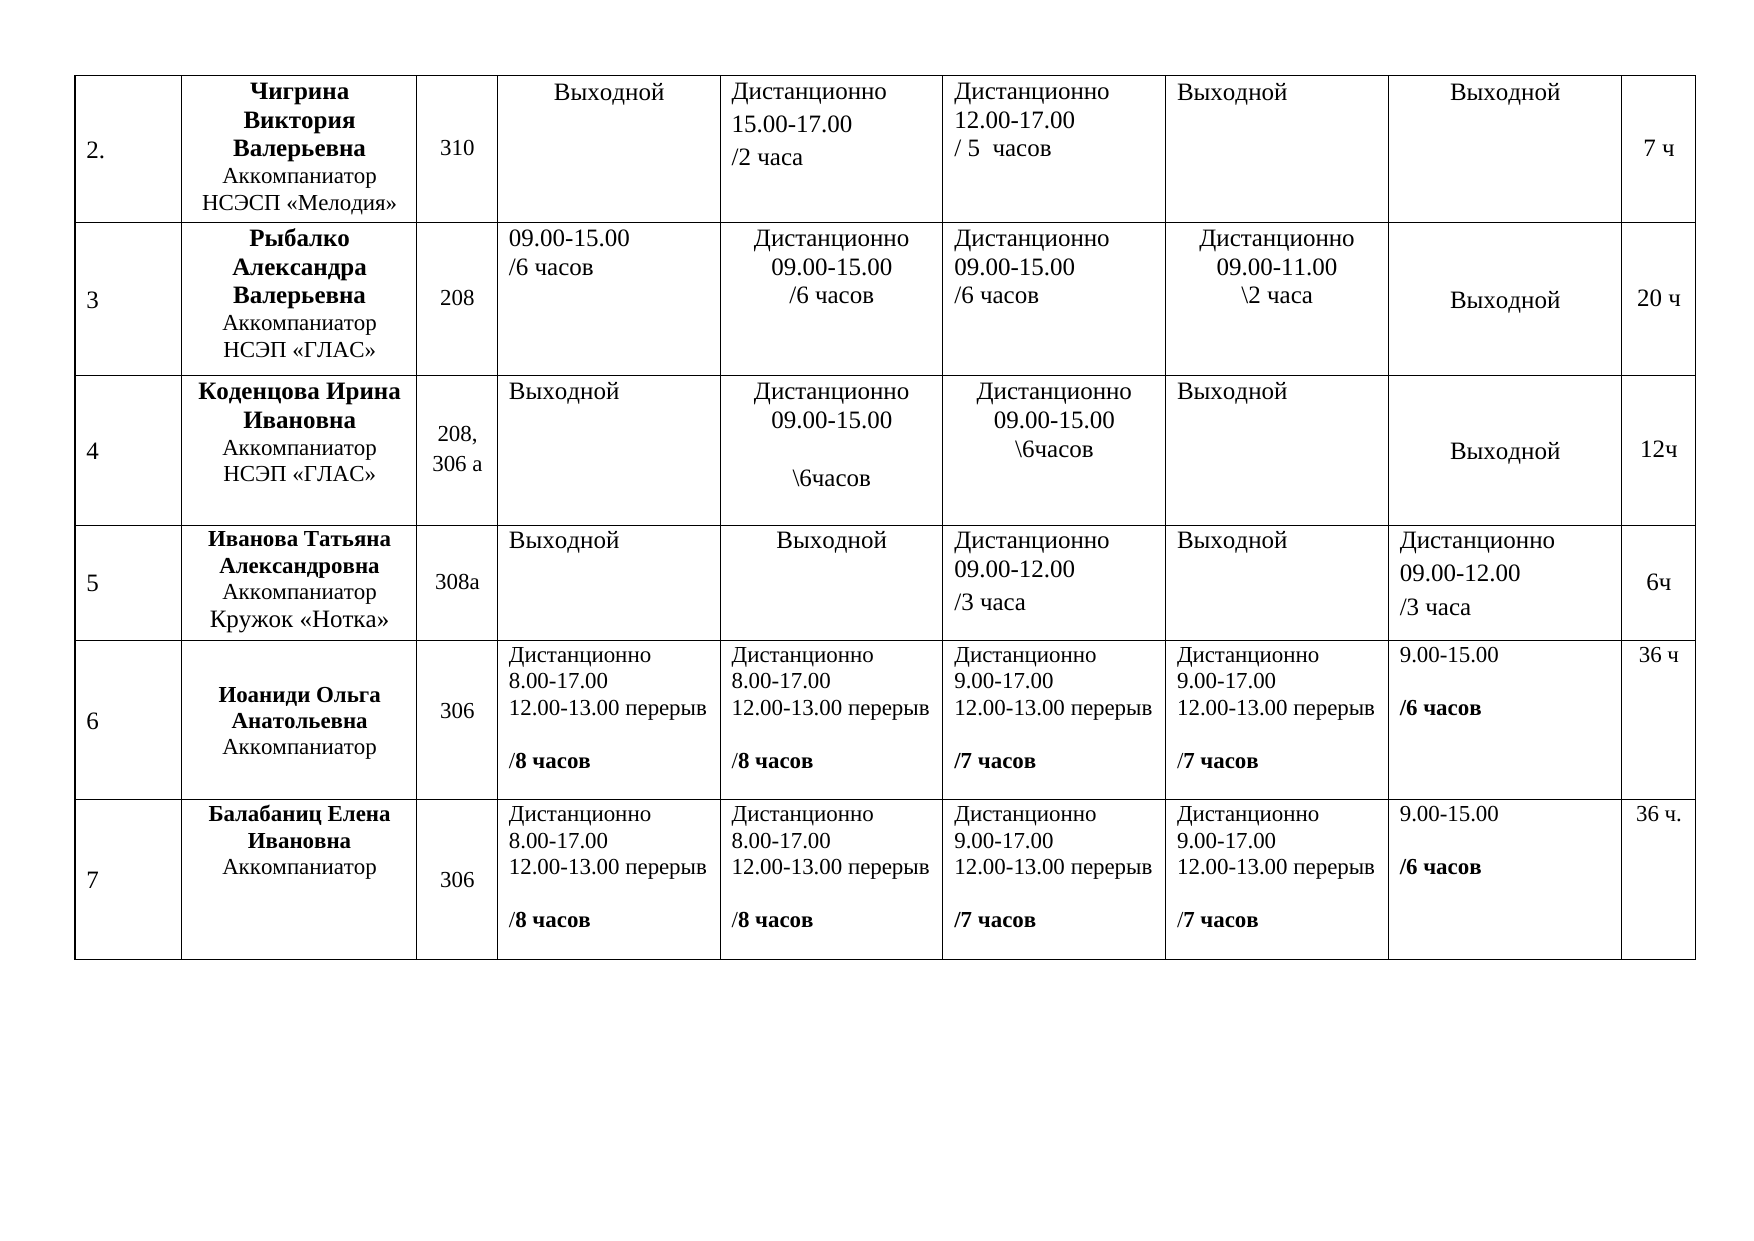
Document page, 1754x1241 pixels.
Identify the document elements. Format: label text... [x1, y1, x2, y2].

table_cell Дистанционно 8.00-17.00 12.00-13.00 перерыв /8 часов [721, 800, 942, 958]
table_cell Дистанционно 9.00-17.00 12.00-13.00 перерыв /7 часов [943, 800, 1165, 958]
table_cell Выходной [721, 526, 942, 640]
table_cell Дистанционно 09.00-12.00 /3 часа [943, 526, 1165, 640]
table_cell Дистанционно 9.00-17.00 12.00-13.00 перерыв /7 часов [1166, 641, 1388, 799]
table_cell Выходной [498, 526, 720, 640]
table_cell Коденцова Ирина Ивановна Аккомпаниатор НСЭП «ГЛАС» [182, 376, 416, 524]
table_cell 7 ч [1622, 76, 1695, 222]
table_cell 20 ч [1622, 223, 1695, 375]
table_cell 09.00-15.00 /6 часов [498, 223, 720, 375]
table_cell 9.00-15.00 /6 часов [1389, 800, 1621, 958]
table_cell 9.00-15.00 /6 часов [1389, 641, 1621, 799]
table_cell Выходной [498, 76, 720, 222]
table_cell Выходной [1389, 76, 1621, 222]
table_cell Дистанционно 15.00-17.00 /2 часа [721, 76, 942, 222]
table_cell Иванова Татьяна Александровна Аккомпаниатор Кружок «Нотка» [182, 526, 416, 640]
table_cell Дистанционно 9.00-17.00 12.00-13.00 перерыв /7 часов [1166, 800, 1388, 958]
table_cell Выходной [1389, 223, 1621, 375]
table_cell 6ч [1622, 526, 1695, 640]
table_cell Дистанционно 12.00-17.00 / 5 часов [943, 76, 1165, 222]
table_cell 310 [417, 76, 497, 222]
table_cell 6 [76, 641, 181, 799]
table_cell Выходной [498, 376, 720, 524]
table_cell Дистанционно 09.00-15.00 \6часов [943, 376, 1165, 524]
table_cell 3 [76, 223, 181, 375]
table_cell 306 [417, 641, 497, 799]
table_cell Выходной [1166, 526, 1388, 640]
table_cell Дистанционно 8.00-17.00 12.00-13.00 перерыв /8 часов [498, 800, 720, 958]
table_cell Выходной [1389, 376, 1621, 524]
table_cell Иоаниди Ольга Анатольевна Аккомпаниатор [182, 641, 416, 799]
table_cell 5 [76, 526, 181, 640]
table_cell 4 [76, 376, 181, 524]
table_cell 36 ч [1622, 641, 1695, 799]
table_cell Дистанционно 8.00-17.00 12.00-13.00 перерыв /8 часов [721, 641, 942, 799]
table_cell 12ч [1622, 376, 1695, 524]
table_cell 306 [417, 800, 497, 958]
table_cell Дистанционно 9.00-17.00 12.00-13.00 перерыв /7 часов [943, 641, 1165, 799]
table_cell Дистанционно 8.00-17.00 12.00-13.00 перерыв /8 часов [498, 641, 720, 799]
table_cell Выходной [1166, 376, 1388, 524]
table_cell 208, 306 а [417, 376, 497, 524]
table_cell Чигрина Виктория Валерьевна Аккомпаниатор НСЭСП «Мелодия» [182, 76, 416, 222]
table_cell Балабаниц Елена Ивановна Аккомпаниатор [182, 800, 416, 958]
table_cell 308а [417, 526, 497, 640]
table_cell Дистанционно 09.00-15.00 \6часов [721, 376, 942, 524]
table_cell Дистанционно 09.00-15.00 /6 часов [943, 223, 1165, 375]
table_cell Рыбалко Александра Валерьевна Аккомпаниатор НСЭП «ГЛАС» [182, 223, 416, 375]
table_cell Дистанционно 09.00-15.00 /6 часов [721, 223, 942, 375]
table_cell 7 [76, 800, 181, 958]
table_cell Дистанционно 09.00-12.00 /3 часа [1389, 526, 1621, 640]
table_cell Дистанционно 09.00-11.00 \2 часа [1166, 223, 1388, 375]
table_cell 36 ч. [1622, 800, 1695, 958]
table_cell 2. [76, 76, 181, 222]
table_cell 208 [417, 223, 497, 375]
table_cell Выходной [1166, 76, 1388, 222]
